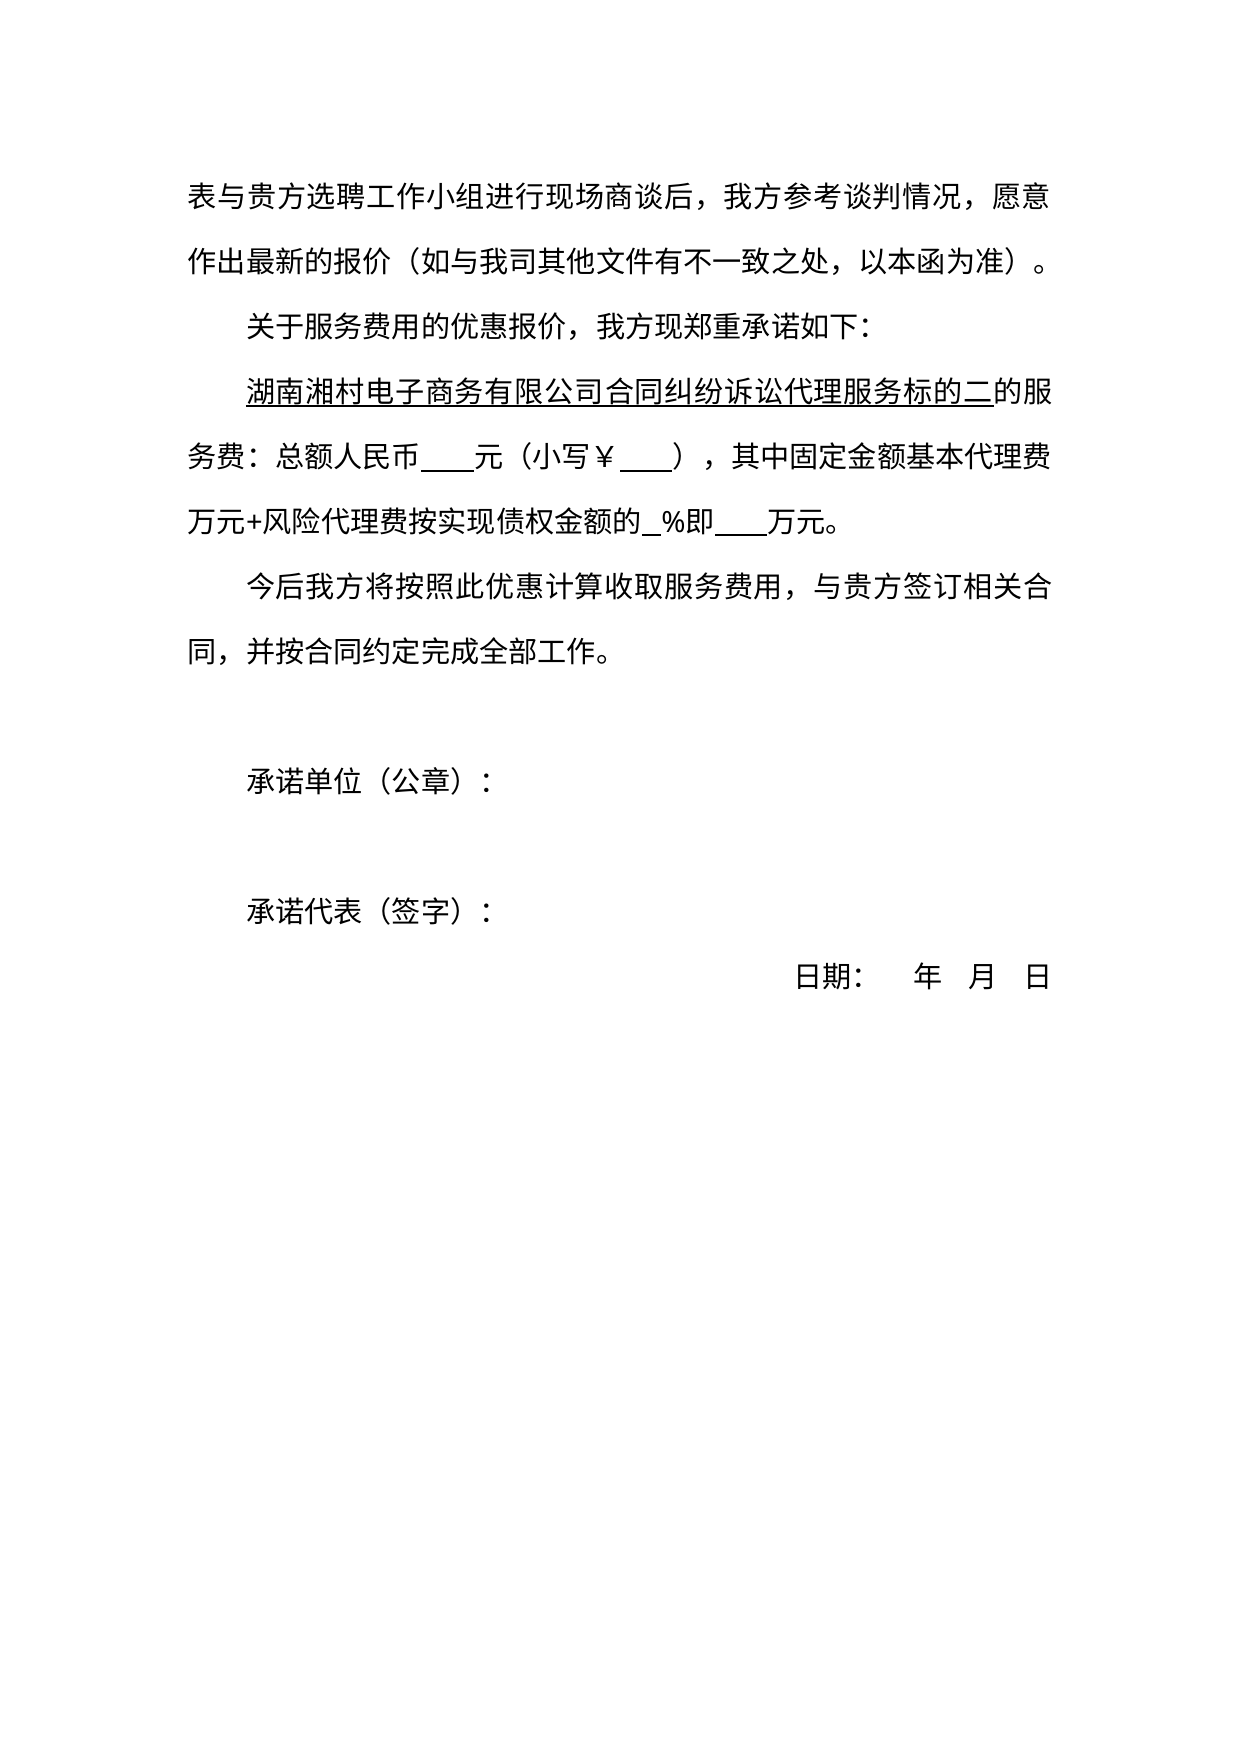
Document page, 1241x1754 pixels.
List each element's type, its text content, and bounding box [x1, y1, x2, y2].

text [187, 162, 1053, 292]
text 今后我方将按照此优惠计算收取服务费用，与贵方签订相关合同，并按合同约定完成全部工作。 [187, 552, 1053, 682]
text 承诺单位（公章）： [187, 747, 1053, 812]
text 承诺代表（签字）： [187, 877, 1053, 942]
text 关于服务费用的优惠报价，我方现郑重承诺如下： [187, 292, 1053, 357]
text 湖南湘村电子商务有限公司合同纠纷诉讼代理服务标的二的服务费：总额人民币 元（小写￥ ），其中固定金额基本代理费 万元+风险代理费按实现债权金额的 %即 万元。 [187, 357, 1053, 552]
text 日期： 年 月 日 [187, 942, 1053, 1007]
